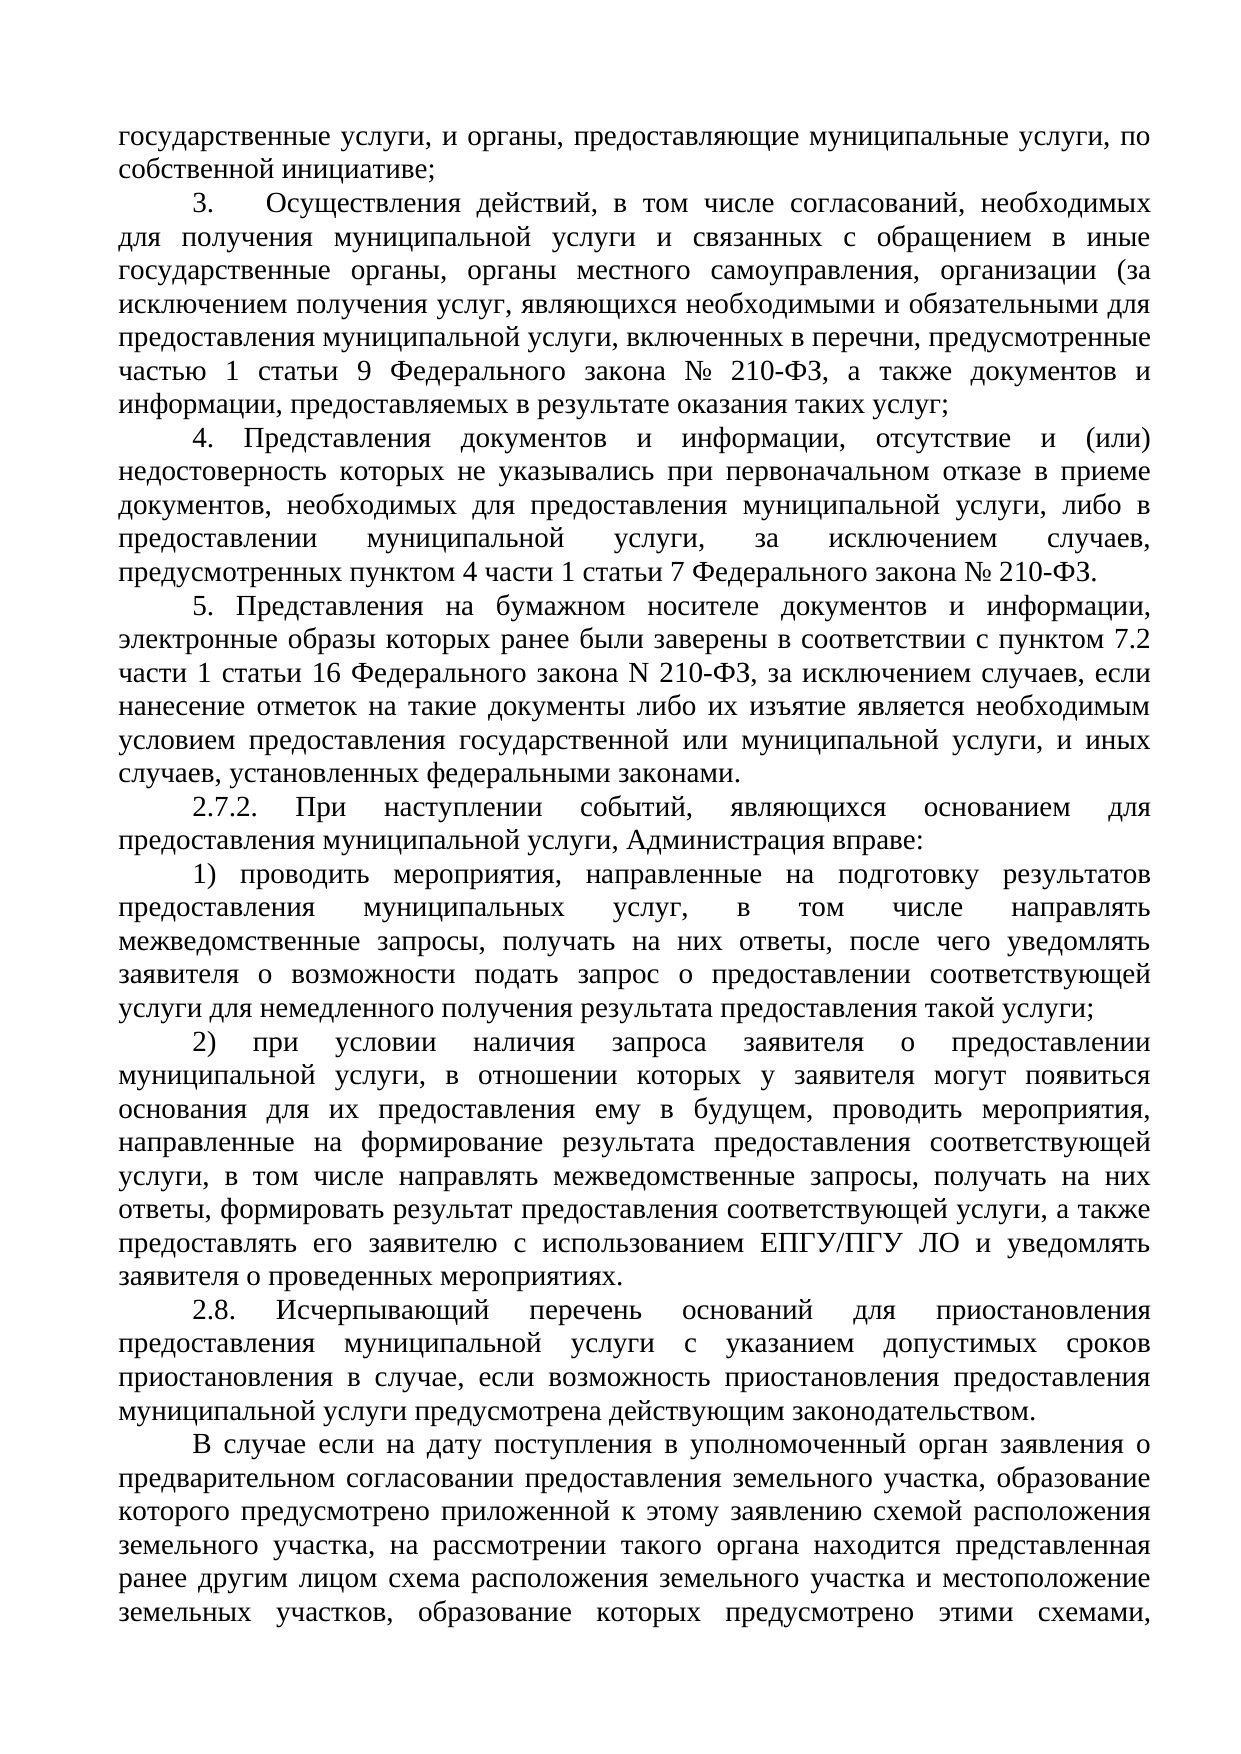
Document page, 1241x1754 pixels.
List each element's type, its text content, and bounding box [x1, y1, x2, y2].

text 2) при условии наличия запроса заявителя о предоставлении муниципальной услуги, в отношении которых у заявителя могут появиться основания для их предоставления ему в будущем, проводить мероприятия, направленные на формирование результата предоставления соответствующей услуги, в том числе направлять межведомственные запросы, получать на них ответы, формировать результат предоставления соответствующей услуги, а также предоставлять его заявителю с использованием ЕПГУ/ПГУ ЛО и уведомлять заявителя о проведенных мероприятиях. [118, 1024, 1152, 1292]
text 1) проводить мероприятия, направленные на подготовку результатов предоставления муниципальных услуг, в том числе направлять межведомственные запросы, получать на них ответы, после чего уведомлять заявителя о возможности подать запрос о предоставлении соответствующей услуги для немедленного получения результата предоставления такой услуги; [118, 856, 1152, 1024]
text 4. Представления документов и информации, отсутствие и (или) недостоверность которых не указывались при первоначальном отказе в приеме документов, необходимых для предоставления муниципальной услуги, либо в предоставлении муниципальной услуги, за исключением случаев, предусмотренных пунктом 4 части 1 статьи 7 Федерального закона № 210-ФЗ. [118, 420, 1152, 588]
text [118, 1426, 1152, 1627]
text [118, 118, 1152, 185]
text 2.8. Исчерпывающий перечень оснований для приостановления предоставления муниципальной услуги с указанием допустимых сроков приостановления в случае, если возможность приостановления предоставления муниципальной услуги предусмотрена действующим законодательством. [118, 1292, 1152, 1426]
text 2.7.2. При наступлении событий, являющихся основанием для предоставления муниципальной услуги, Администрация вправе: [118, 789, 1152, 856]
text 3. Осуществления действий, в том числе согласований, необходимых для получения муниципальной услуги и связанных с обращением в иные государственные органы, органы местного самоуправления, организации (за исключением получения услуг, являющихся необходимыми и обязательными для предоставления муниципальной услуги, включенных в перечни, предусмотренные частью 1 статьи 9 Федерального закона № 210-ФЗ, а также документов и информации, предоставляемых в результате оказания таких услуг; [118, 185, 1152, 420]
text 5. Представления на бумажном носителе документов и информации, электронные образы которых ранее были заверены в соответствии с пунктом 7.2 части 1 статьи 16 Федерального закона N 210-ФЗ, за исключением случаев, если нанесение отметок на такие документы либо их изъятие является необходимым условием предоставления государственной или муниципальной услуги, и иных случаев, установленных федеральными законами. [118, 588, 1152, 789]
